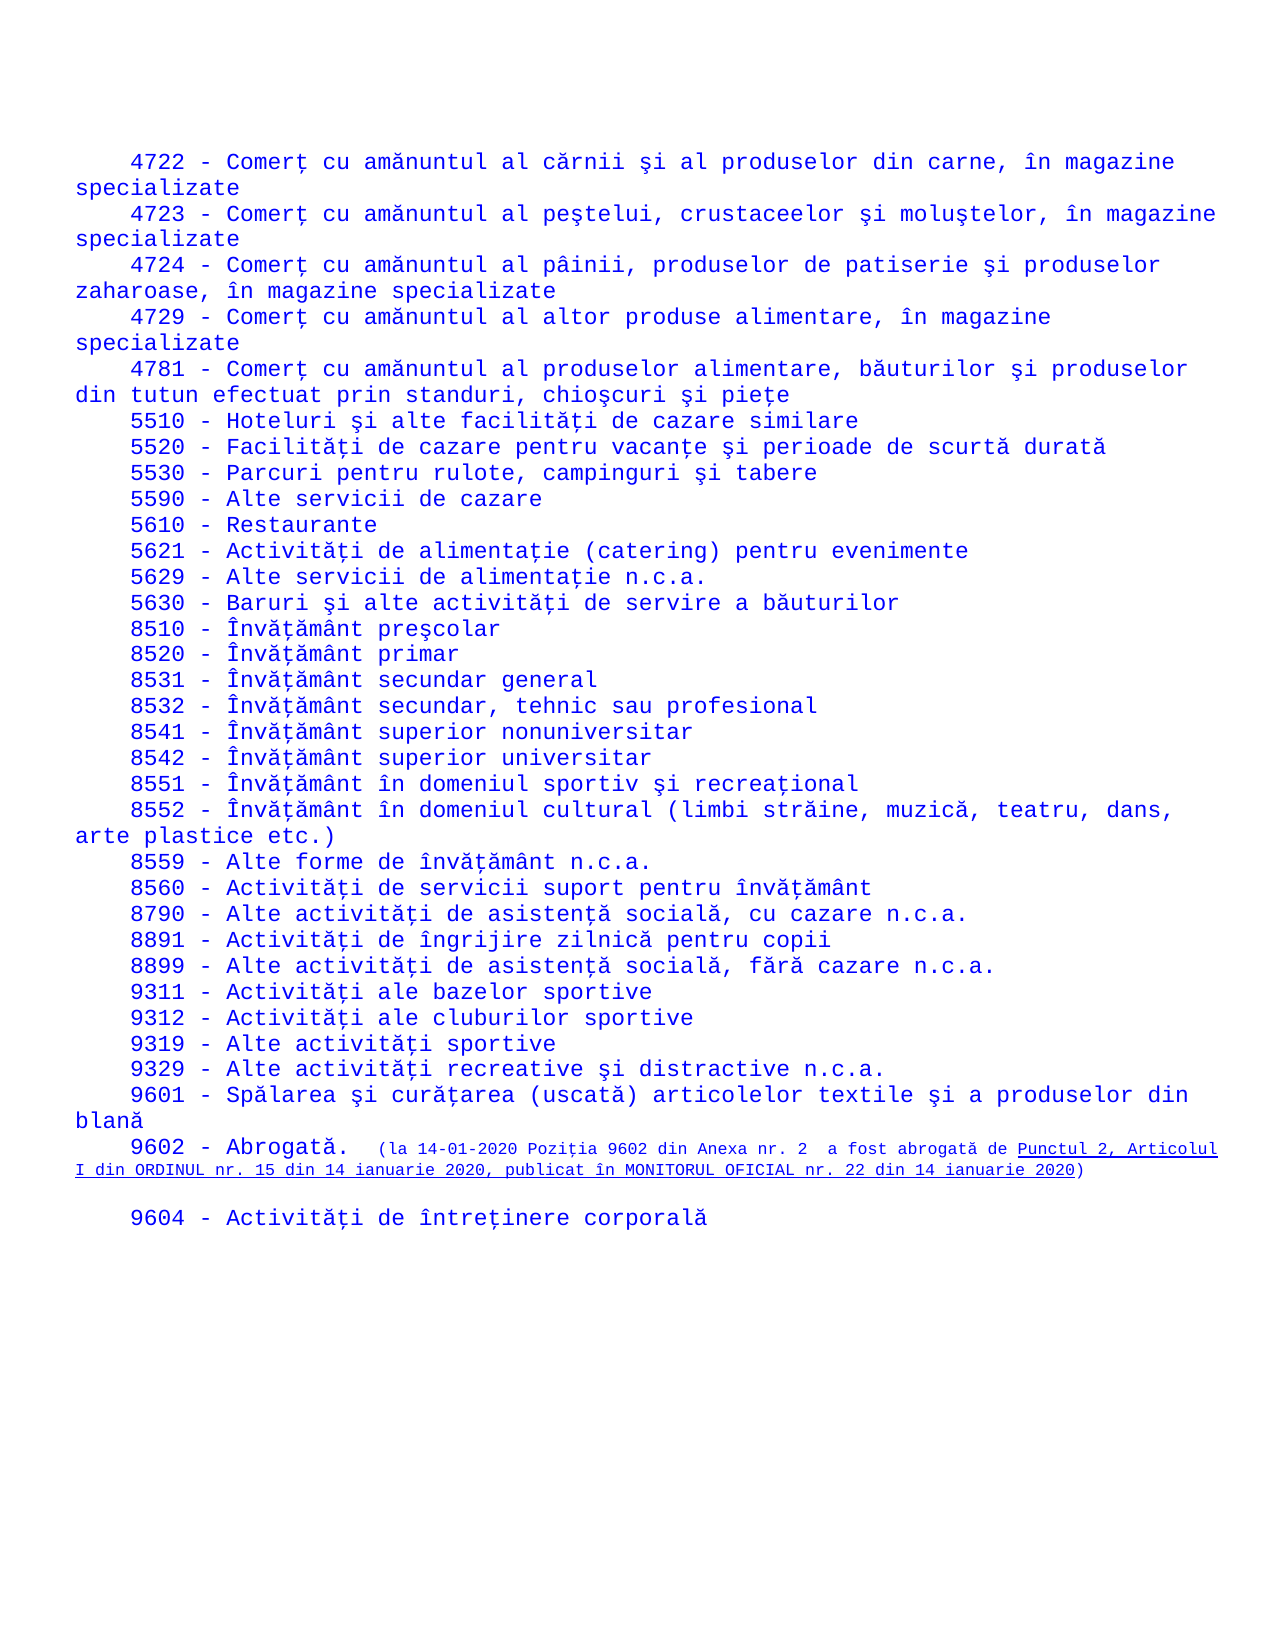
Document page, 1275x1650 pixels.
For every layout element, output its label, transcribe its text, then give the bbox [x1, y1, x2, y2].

text 5630 - Baruri şi alte activităţi de servire a băuturilor [75, 591, 1219, 617]
text 8899 - Alte activităţi de asistenţă socială, fără cazare n.c.a. [75, 954, 1219, 980]
text 8559 - Alte forme de învăţământ n.c.a. [75, 850, 1219, 876]
text 5629 - Alte servicii de alimentaţie n.c.a. [75, 565, 1219, 591]
text 5610 - Restaurante [75, 513, 1219, 539]
text 5520 - Facilităţi de cazare pentru vacanţe şi perioade de scurtă durată [75, 435, 1219, 461]
text 9604 - Activităţi de întreţinere corporală [75, 1206, 1219, 1232]
text 8552 - Învăţământ în domeniul cultural (limbi străine, muzică, teatru, dans, arte plastice etc.) [75, 798, 1219, 850]
text 4723 - Comerţ cu amănuntul al peştelui, crustaceelor şi moluştelor, în magazine specializate [75, 202, 1219, 254]
text 4729 - Comerţ cu amănuntul al altor produse alimentare, în magazine specializate [75, 306, 1219, 357]
text 8891 - Activităţi de îngrijire zilnică pentru copii [75, 928, 1219, 954]
text 9311 - Activităţi ale bazelor sportive [75, 980, 1219, 1006]
text 8542 - Învăţământ superior universitar [75, 747, 1219, 772]
text 4781 - Comerţ cu amănuntul al produselor alimentare, băuturilor şi produselor din tutun efectuat prin standuri, chioşcuri şi pieţe [75, 357, 1219, 409]
text 9319 - Alte activităţi sportive [75, 1032, 1219, 1058]
text 8541 - Învăţământ superior nonuniversitar [75, 721, 1219, 747]
text 4724 - Comerţ cu amănuntul al pâinii, produselor de patiserie şi produselor zaharoase, în magazine specializate [75, 254, 1219, 306]
text 8560 - Activităţi de servicii suport pentru învăţământ [75, 876, 1219, 902]
text 8510 - Învăţământ preşcolar [75, 617, 1219, 643]
text 8532 - Învăţământ secundar, tehnic sau profesional [75, 695, 1219, 721]
text 5590 - Alte servicii de cazare [75, 487, 1219, 513]
text 9312 - Activităţi ale cluburilor sportive [75, 1006, 1219, 1032]
text 4722 - Comerţ cu amănuntul al cărnii şi al produselor din carne, în magazine specializate [75, 150, 1219, 202]
text 8551 - Învăţământ în domeniul sportiv şi recreaţional [75, 772, 1219, 798]
text 8520 - Învăţământ primar [75, 643, 1219, 669]
text 8790 - Alte activităţi de asistenţă socială, cu cazare n.c.a. [75, 902, 1219, 928]
text 9329 - Alte activităţi recreative şi distractive n.c.a. [75, 1058, 1219, 1084]
text 5510 - Hoteluri şi alte facilităţi de cazare similare [75, 409, 1219, 435]
text 9601 - Spălarea şi curăţarea (uscată) articolelor textile şi a produselor din blană [75, 1084, 1219, 1136]
text 5530 - Parcuri pentru rulote, campinguri şi tabere [75, 461, 1219, 487]
text 8531 - Învăţământ secundar general [75, 669, 1219, 695]
text 5621 - Activităţi de alimentaţie (catering) pentru evenimente [75, 539, 1219, 565]
text 9602 - Abrogată. (la 14-01-2020 Poziţia 9602 din Anexa nr. 2 a fost abrogată de <LLNK 12020 15 501201 0121>Punctul 2, Articolul I din ORDINUL nr. 15 din 14 ianuarie 2020, publicat în MONITORUL OFICIAL nr. 22 din 14 ianuarie 2020) [75, 1136, 1219, 1180]
